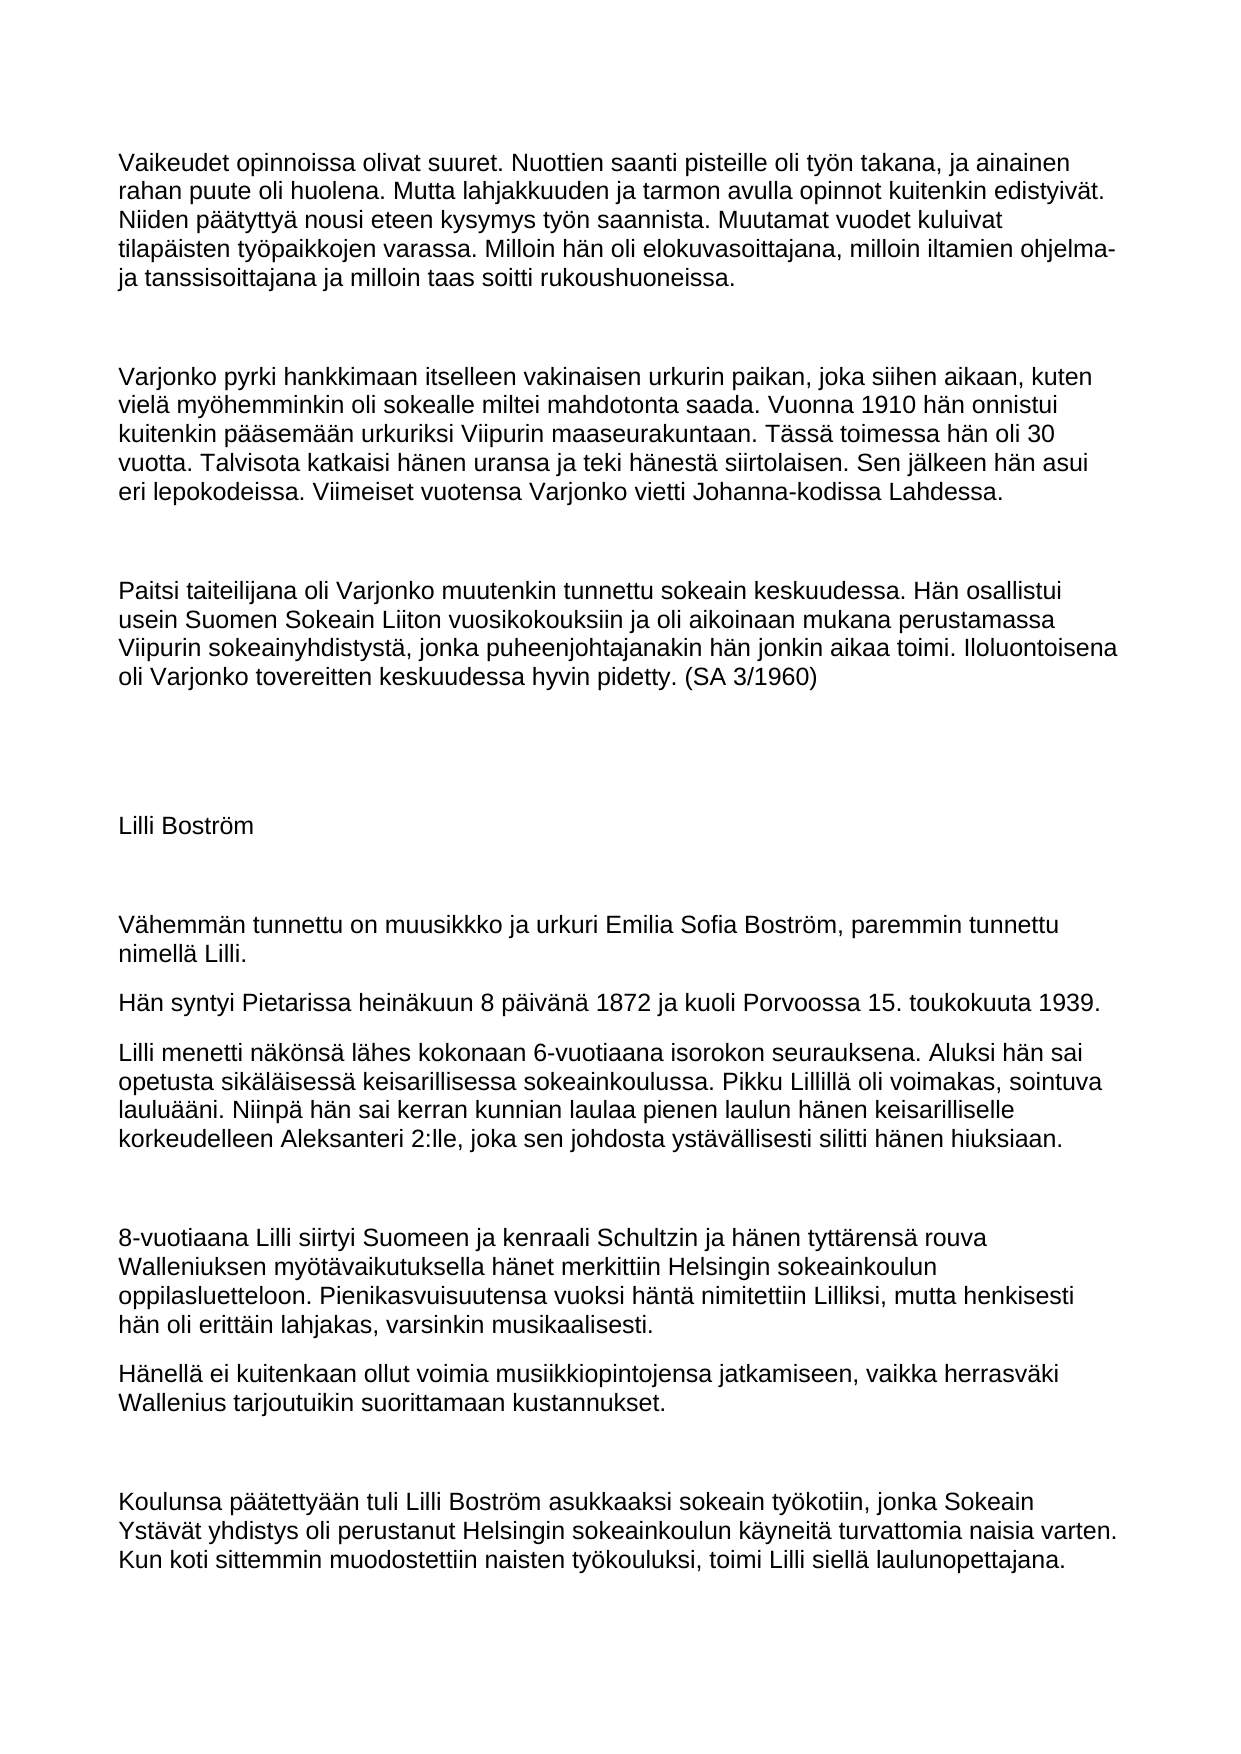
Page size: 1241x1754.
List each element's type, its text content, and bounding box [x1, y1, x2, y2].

text Lilli Boström [118, 811, 1122, 840]
text Varjonko pyrki hankkimaan itselleen vakinaisen urkurin paikan, joka siihen aikaan, kuten vielä myöhemminkin oli sokealle miltei mahdotonta saada. Vuonna 1910 hän onnistui kuitenkin pääsemään urkuriksi Viipurin maaseurakuntaan. Tässä toimessa hän oli 30 vuotta. Talvisota katkaisi hänen uransa ja teki hänestä siirtolaisen. Sen jälkeen hän asui eri lepokodeissa. Viimeiset vuotensa Varjonko vietti Johanna-kodissa Lahdessa. [118, 362, 1122, 506]
text Hänellä ei kuitenkaan ollut voimia musiikkiopintojensa jatkamiseen, vaikka herrasväki Wallenius tarjoutuikin suorittamaan kustannukset. [118, 1359, 1122, 1417]
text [118, 1487, 1122, 1573]
text Vaikeudet opinnoissa olivat suuret. Nuottien saanti pisteille oli työn takana, ja ainainen rahan puute oli huolena. Mutta lahjakkuuden ja tarmon avulla opinnot kuitenkin edistyivät. Niiden päätyttyä nousi eteen kysymys työn saannista. Muutamat vuodet kuluivat tilapäisten työpaikkojen varassa. Milloin hän oli elokuvasoittajana, milloin iltamien ohjelma- ja tanssisoittajana ja milloin taas soitti rukoushuoneissa. [118, 148, 1122, 291]
text Lilli menetti näkönsä lähes kokonaan 6-vuotiaana isorokon seurauksena. Aluksi hän sai opetusta sikäläisessä keisarillisessa sokeainkoulussa. Pikku Lillillä oli voimakas, sointuva lauluääni. Niinpä hän sai kerran kunnian laulaa pienen laulun hänen keisarilliselle korkeudelleen Aleksanteri 2:lle, joka sen johdosta ystävällisesti silitti hänen hiuksiaan. [118, 1038, 1122, 1153]
text 8-vuotiaana Lilli siirtyi Suomeen ja kenraali Schultzin ja hänen tyttärensä rouva Walleniuksen myötävaikutuksella hänet merkittiin Helsingin sokeainkoulun oppilasluetteloon. Pienikasvuisuutensa vuoksi häntä nimitettiin Lilliksi, mutta henkisesti hän oli erittäin lahjakas, varsinkin musikaalisesti. [118, 1223, 1122, 1338]
text Hän syntyi Pietarissa heinäkuun 8 päivänä 1872 ja kuoli Porvoossa 15. toukokuuta 1939. [118, 988, 1122, 1017]
text Paitsi taiteilijana oli Varjonko muutenkin tunnettu sokeain keskuudessa. Hän osallistui usein Suomen Sokeain Liiton vuosikokouksiin ja oli aikoinaan mukana perustamassa Viipurin sokeainyhdistystä, jonka puheenjohtajanakin hän jonkin aikaa toimi. Iloluontoisena oli Varjonko tovereitten keskuudessa hyvin pidetty. (SA 3/1960) [118, 576, 1122, 691]
text Vähemmän tunnettu on muusikkko ja urkuri Emilia Sofia Boström, paremmin tunnettu nimellä Lilli. [118, 910, 1122, 968]
